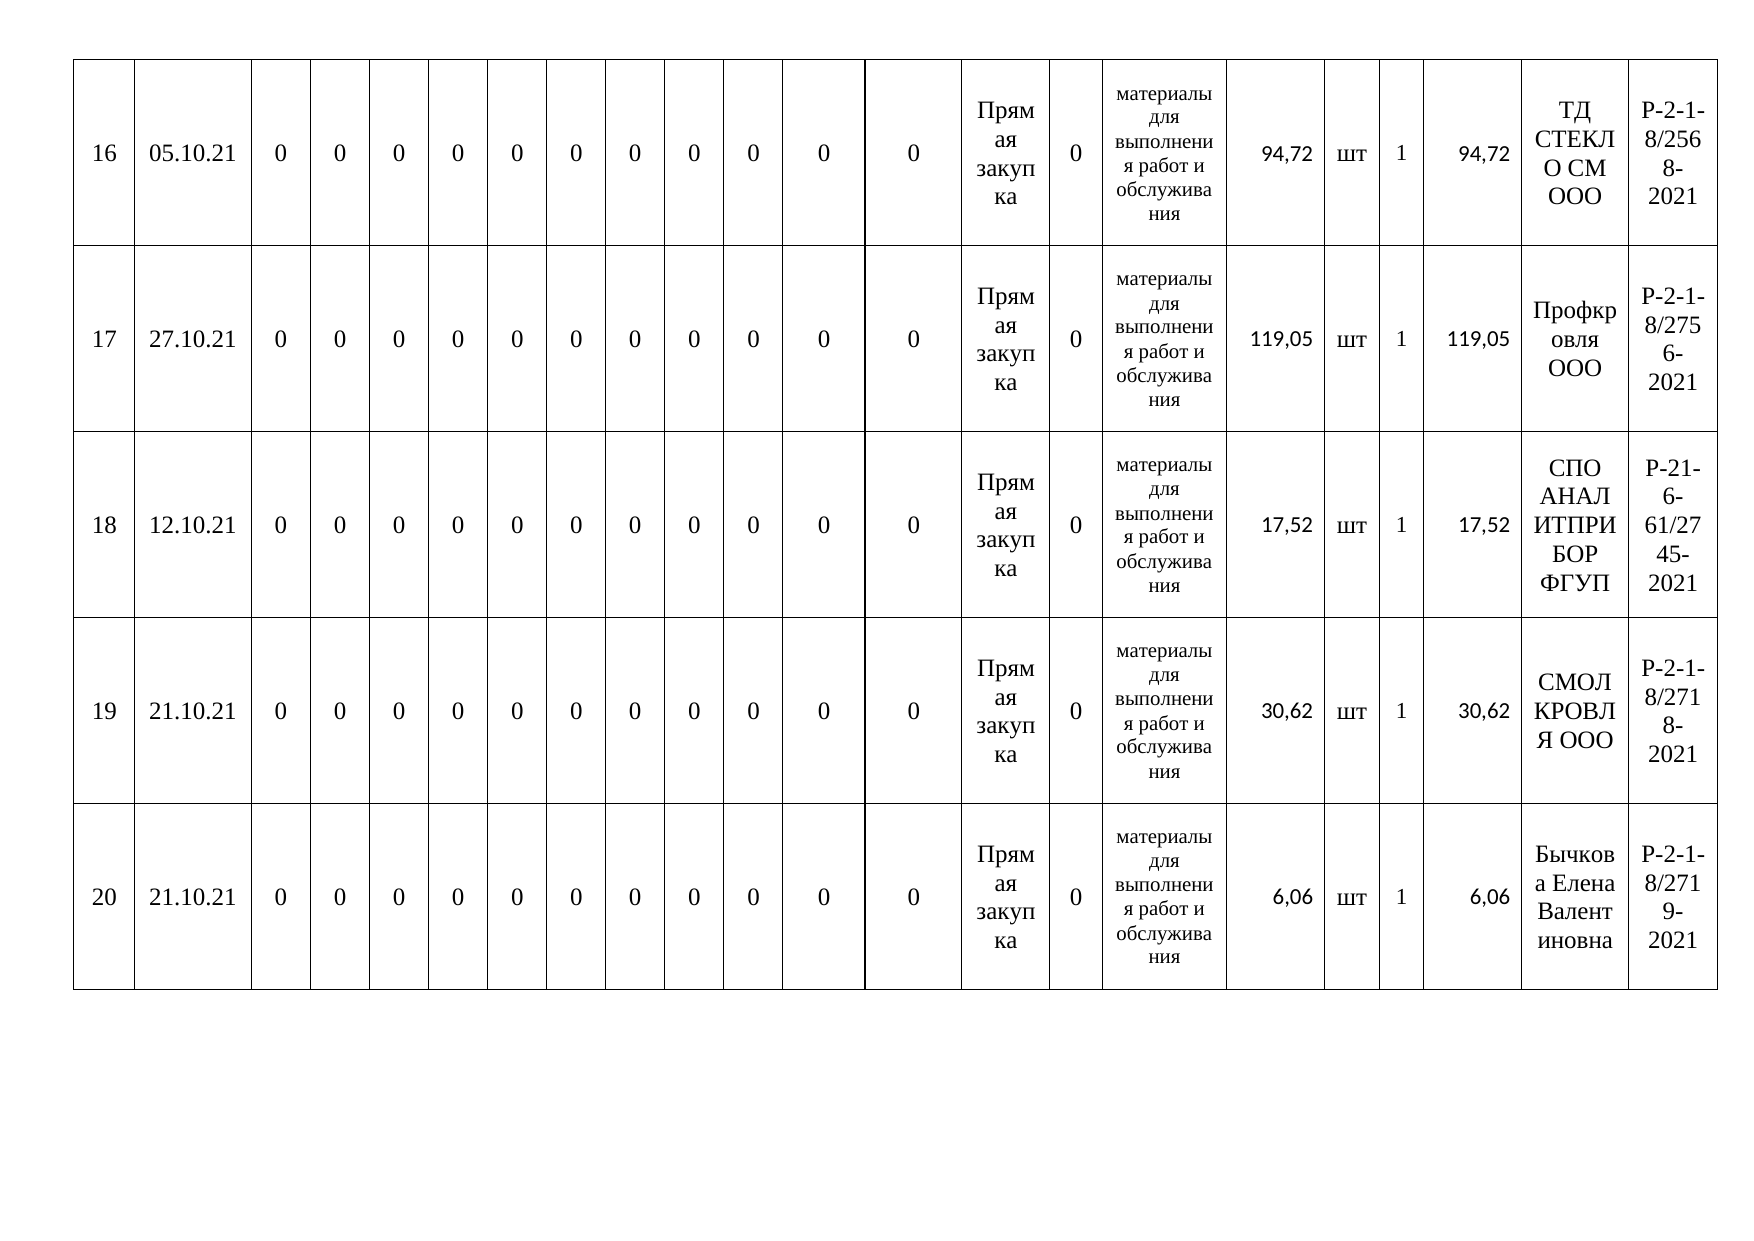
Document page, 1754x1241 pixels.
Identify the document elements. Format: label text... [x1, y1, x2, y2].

table_cell Прямая закупка [962, 432, 1049, 617]
table_cell 0 [1050, 246, 1102, 431]
table_cell 0 [488, 60, 546, 245]
table_cell 0 [429, 804, 487, 989]
table_cell 0 [370, 432, 428, 617]
table_cell Р-2-1-8/2719-2021 [1629, 804, 1717, 989]
table_cell 0 [665, 618, 723, 803]
table_cell 0 [783, 246, 864, 431]
table_cell 0 [606, 804, 664, 989]
table_cell 0 [547, 432, 605, 617]
table_cell Профкровля ООО [1522, 246, 1628, 431]
table_cell 0 [866, 618, 961, 803]
table_cell 0 [488, 618, 546, 803]
table_cell 0 [429, 618, 487, 803]
table_cell 0 [311, 246, 369, 431]
table_cell 1 [1380, 246, 1423, 431]
table_cell 1 [1380, 60, 1423, 245]
table_cell шт [1325, 246, 1379, 431]
table_cell 0 [665, 246, 723, 431]
table_cell 0 [783, 804, 864, 989]
table_cell 0 [783, 60, 864, 245]
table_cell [1103, 60, 1226, 245]
table_cell шт [1325, 432, 1379, 617]
table_cell 0 [311, 618, 369, 803]
table_cell 16 [74, 60, 134, 245]
table_cell 0 [724, 432, 782, 617]
table_cell 0 [866, 804, 961, 989]
table_cell 0 [252, 246, 310, 431]
table_cell 0 [724, 60, 782, 245]
table_cell Р-2-1-8/2718-2021 [1629, 618, 1717, 803]
table_cell СПО АНАЛИТПРИБОР ФГУП [1522, 432, 1628, 617]
table_cell 119,05 [1424, 246, 1521, 431]
table_cell 0 [866, 432, 961, 617]
table_cell 1 [1380, 804, 1423, 989]
table_cell 0 [547, 246, 605, 431]
table_cell 0 [429, 60, 487, 245]
table_cell 6,06 [1424, 804, 1521, 989]
table_cell 0 [429, 432, 487, 617]
table_cell 21.10.21 [135, 804, 251, 989]
table_cell шт [1325, 804, 1379, 989]
table_cell 0 [1050, 60, 1102, 245]
table_cell 0 [370, 246, 428, 431]
table_cell 0 [370, 618, 428, 803]
table_cell 0 [252, 432, 310, 617]
table_cell 12.10.21 [135, 432, 251, 617]
table_cell 0 [547, 618, 605, 803]
table_cell 0 [783, 432, 864, 617]
table_cell 0 [311, 804, 369, 989]
table_cell 30,62 [1227, 618, 1324, 803]
table_cell 0 [547, 804, 605, 989]
table_cell 0 [606, 618, 664, 803]
table_cell 0 [783, 618, 864, 803]
table_cell 30,62 [1424, 618, 1521, 803]
table_cell Прямая закупка [962, 618, 1049, 803]
table_cell 94,72 [1424, 60, 1521, 245]
table_cell 0 [1050, 618, 1102, 803]
table_cell 0 [606, 246, 664, 431]
table_cell 0 [724, 804, 782, 989]
table_cell ТД СТЕКЛО СМ ООО [1522, 60, 1628, 245]
table_cell 0 [252, 618, 310, 803]
table_cell Р-2-1-8/2756-2021 [1629, 246, 1717, 431]
table_cell 0 [252, 804, 310, 989]
table_cell материалы для выполнения работ и обслуживания [1103, 618, 1226, 803]
table_cell шт [1325, 60, 1379, 245]
table_cell 0 [606, 432, 664, 617]
table_cell 0 [665, 60, 723, 245]
table_cell 0 [429, 246, 487, 431]
table_cell шт [1325, 618, 1379, 803]
table_cell 0 [1050, 804, 1102, 989]
table_cell 27.10.21 [135, 246, 251, 431]
table_cell 20 [74, 804, 134, 989]
table_cell 18 [74, 432, 134, 617]
table_cell 1 [1380, 618, 1423, 803]
table_cell 17,52 [1424, 432, 1521, 617]
table_cell 0 [252, 60, 310, 245]
table_cell 0 [370, 804, 428, 989]
table_cell 0 [488, 804, 546, 989]
table_cell 0 [488, 246, 546, 431]
table_cell 0 [665, 804, 723, 989]
table_cell 21.10.21 [135, 618, 251, 803]
table_cell 1 [1380, 432, 1423, 617]
table_cell материалы для выполнения работ и обслуживания [1103, 432, 1226, 617]
table_cell Р-21-6-61/2745-2021 [1629, 432, 1717, 617]
table_cell 0 [547, 60, 605, 245]
table_cell 0 [866, 60, 961, 245]
table_cell СМОЛКРОВЛЯ ООО [1522, 618, 1628, 803]
table_cell 0 [311, 432, 369, 617]
table_cell 0 [724, 246, 782, 431]
table_cell 17,52 [1227, 432, 1324, 617]
table_cell 0 [311, 60, 369, 245]
table_cell 0 [866, 246, 961, 431]
table_cell Прямая закупка [962, 60, 1049, 245]
table_cell 6,06 [1227, 804, 1324, 989]
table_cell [1103, 804, 1226, 989]
table_cell Прямая закупка [962, 804, 1049, 989]
table_cell 0 [724, 618, 782, 803]
table_cell Прямая закупка [962, 246, 1049, 431]
table_cell 0 [665, 432, 723, 617]
table_cell 94,72 [1227, 60, 1324, 245]
table_cell 05.10.21 [135, 60, 251, 245]
table_cell 119,05 [1227, 246, 1324, 431]
table_cell 0 [370, 60, 428, 245]
table_cell 17 [74, 246, 134, 431]
table_cell Р-2-1-8/2568-2021 [1629, 60, 1717, 245]
table_cell 0 [606, 60, 664, 245]
table_cell Бычкова Елена Валентиновна [1522, 804, 1628, 989]
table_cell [1103, 246, 1226, 431]
table_cell 19 [74, 618, 134, 803]
table_cell 0 [488, 432, 546, 617]
table_cell 0 [1050, 432, 1102, 617]
